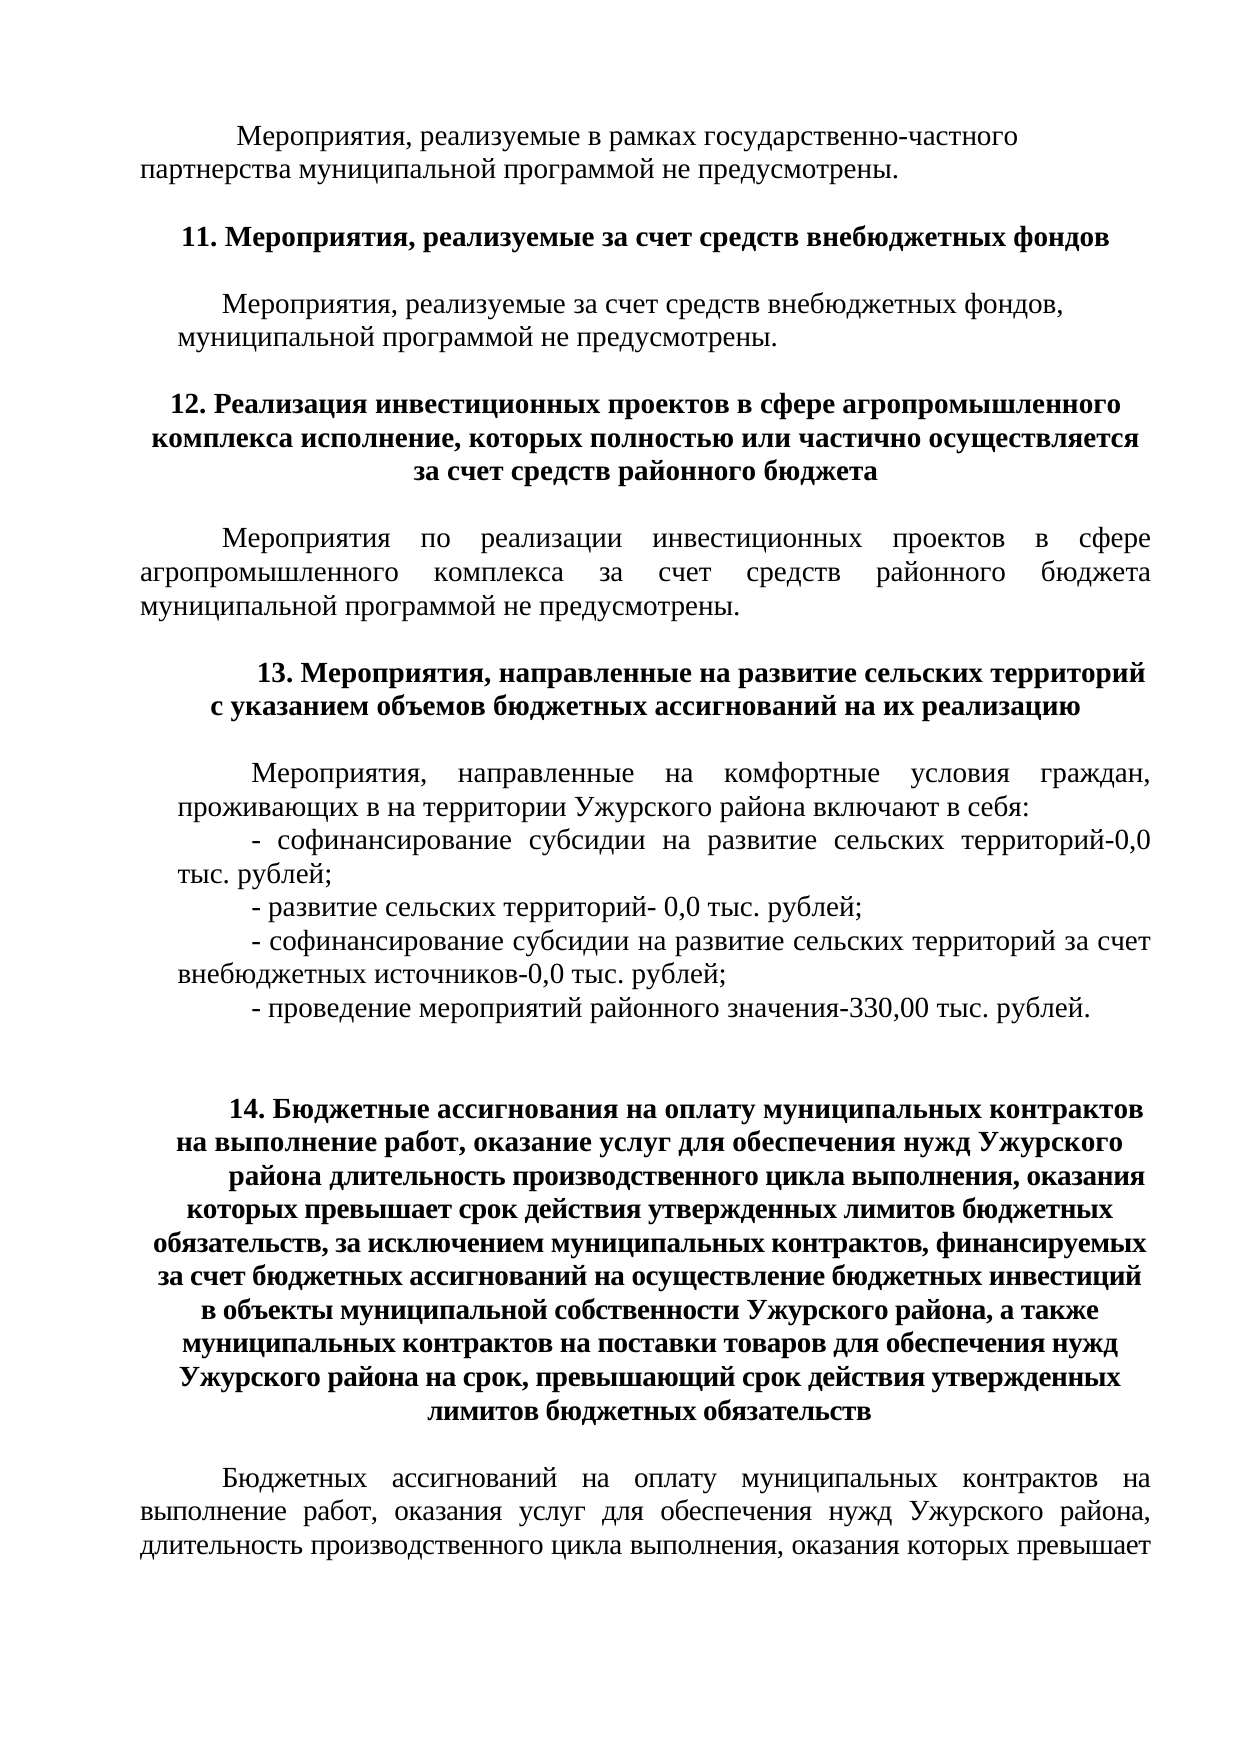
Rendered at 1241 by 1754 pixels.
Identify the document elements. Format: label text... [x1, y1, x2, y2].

text Мероприятия по реализации инвестиционных проектов в сфере агропромышленного комплекса за счет средств районного бюджета муниципальной программой не предусмотрены. [140, 521, 1152, 621]
text - софинансирование субсидии на развитие сельских территорий за счет внебюджетных источников-0,0 тыс. рублей; [177, 923, 1152, 990]
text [140, 1460, 1152, 1560]
text - развитие сельских территорий- 0,0 тыс. рублей; [177, 889, 1152, 923]
text 11. Мероприятия, реализуемые за счет средств внебюджетных фондов [140, 219, 1152, 252]
text 12. Реализация инвестиционных проектов в сфере агропромышленного комплекса исполнение, которых полностью или частично осуществляется за счет средств районного бюджета [140, 386, 1152, 487]
text Мероприятия, реализуемые в рамках государственно-частного партнерства муниципальной программой не предусмотрены. [140, 118, 1152, 185]
text муниципальной программой не предусмотрены. [177, 319, 1152, 353]
text Мероприятия, направленные на комфортные условия граждан, проживающих в на территории Ужурского района включают в себя: [177, 755, 1152, 822]
text - проведение мероприятий районного значения-330,00 тыс. рублей. [177, 990, 1152, 1024]
text - софинансирование субсидии на развитие сельских территорий-0,0 тыс. рублей; [177, 822, 1152, 889]
text района длительность производственного цикла выполнения, оказания которых превышает срок действия утвержденных лимитов бюджетных обязательств, за исключением муниципальных контрактов, финансируемых за счет бюджетных ассигнований на осуществление бюджетных инвестиций в объекты муниципальной собственности Ужурского района, а также муниципальных контрактов на поставки товаров для обеспечения нужд Ужурского района на срок, превышающий срок действия утвержденных лимитов бюджетных обязательств [148, 1158, 1152, 1426]
text 14. Бюджетные ассигнования на оплату муниципальных контрактов на выполнение работ, оказание услуг для обеспечения нужд Ужурского [148, 1091, 1152, 1158]
text Мероприятия, реализуемые за счет средств внебюджетных фондов, [140, 286, 1152, 319]
text 13. Мероприятия, направленные на развитие сельских территорий с указанием объемов бюджетных ассигнований на их реализацию [140, 655, 1152, 722]
